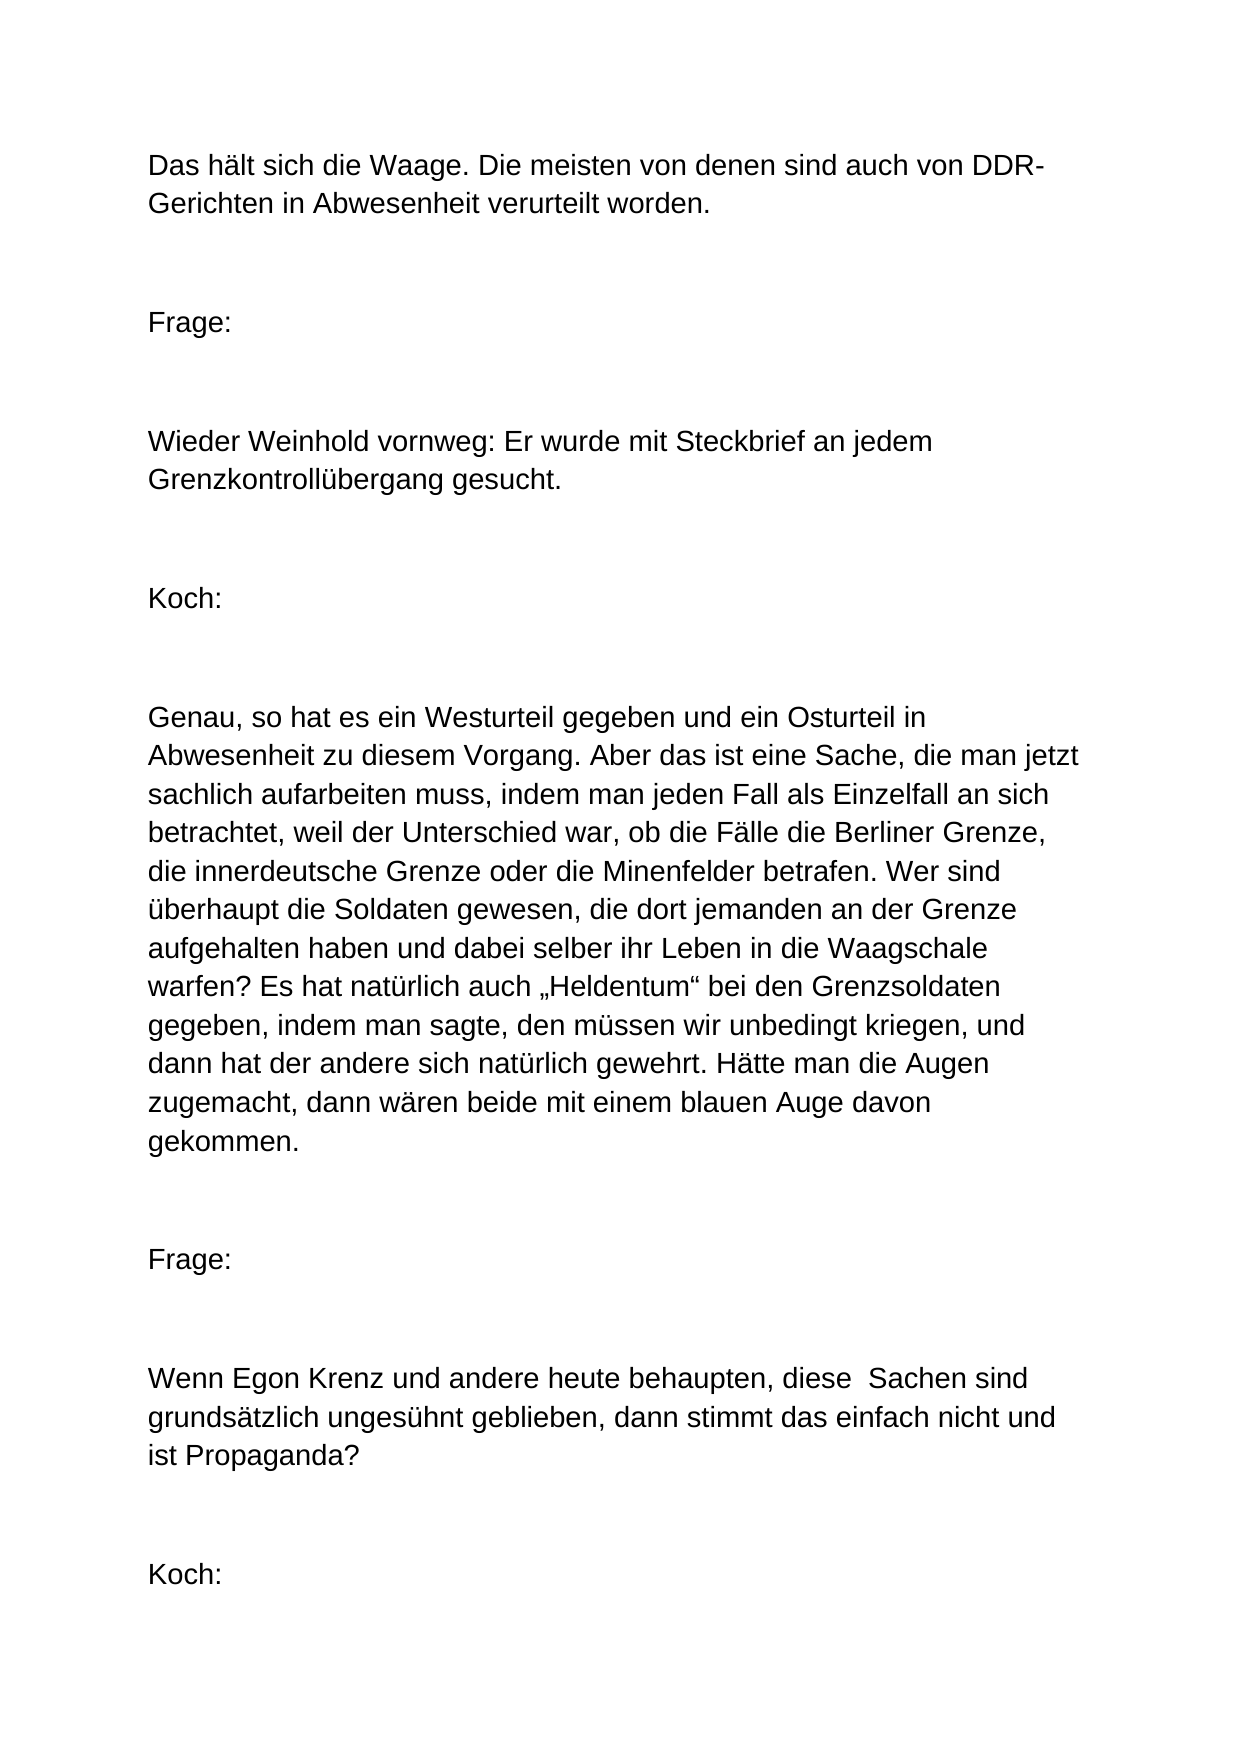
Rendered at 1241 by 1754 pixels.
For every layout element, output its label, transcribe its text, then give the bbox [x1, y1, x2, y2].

text Wenn Egon Krenz und andere heute behaupten, diese Sachen sind grundsätzlich ungesühnt geblieben, dann stimmt das einfach nicht und ist Propaganda? [148, 1361, 1093, 1472]
text Das hält sich die Waage. Die meisten von denen sind auch von DDR-Gerichten in Abwesenheit verurteilt worden. [148, 148, 1093, 220]
text Frage: [148, 305, 1093, 338]
text Genau, so hat es ein Westurteil gegeben und ein Osturteil in Abwesenheit zu diesem Vorgang. Aber das ist eine Sache, die man jetzt sachlich aufarbeiten muss, indem man jeden Fall als Einzelfall an sich betrachtet, weil der Unterschied war, ob die Fälle die Berliner Grenze, die innerdeutsche Grenze oder die Minenfelder betrafen. Wer sind überhaupt die Soldaten gewesen, die dort jemanden an der Grenze aufgehalten haben und dabei selber ihr Leben in die Waagschale warfen? Es hat natürlich auch „Heldentum“ bei den Grenzsoldaten gegeben, indem man sagte, den müssen wir unbedingt kriegen, und dann hat der andere sich natürlich gewehrt. Hätte man die Augen zugemacht, dann wären beide mit einem blauen Auge davon gekommen. [148, 700, 1093, 1157]
text Koch: [148, 581, 1093, 614]
text Frage: [148, 1242, 1093, 1276]
text Koch: [148, 1557, 1093, 1591]
text Wieder Weinhold vornweg: Er wurde mit Steckbrief an jedem Grenzkontrollübergang gesucht. [148, 424, 1093, 496]
